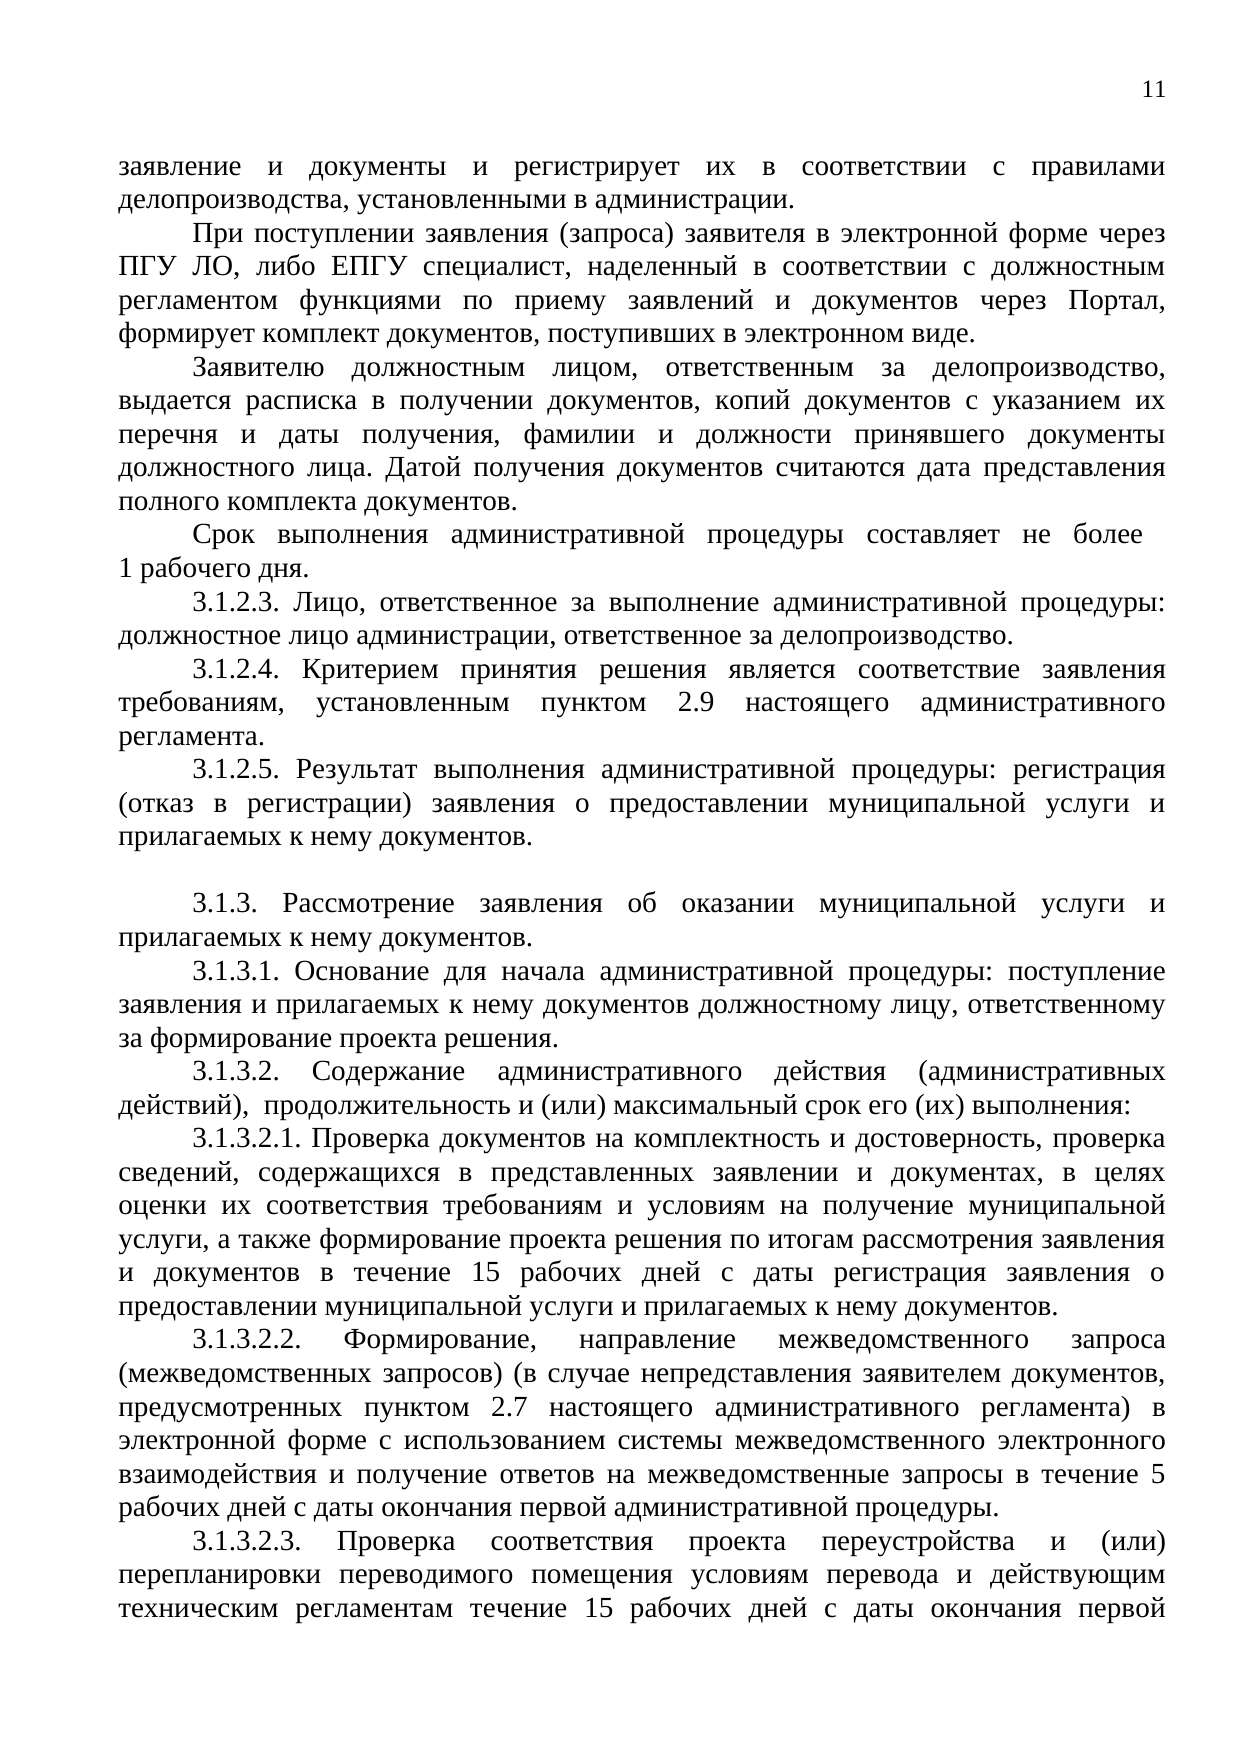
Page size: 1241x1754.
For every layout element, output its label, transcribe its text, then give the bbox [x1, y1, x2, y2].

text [118, 1523, 1167, 1623]
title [118, 148, 1167, 215]
text При поступлении заявления (запроса) заявителя в электронной форме через ПГУ ЛО, либо ЕПГУ специалист, наделенный в соответствии с должностным регламентом функциями по приему заявлений и документов через Портал, формирует комплект документов, поступивших в электронном виде. [118, 215, 1167, 349]
title 3.1.3.1. Основание для начала административной процедуры: поступление заявления и прилагаемых к нему документов должностному лицу, ответственному за формирование проекта решения. [118, 953, 1167, 1053]
text 3.1.3.2. Содержание административного действия (административных действий), продолжительность и (или) максимальный срок его (их) выполнения: [118, 1053, 1167, 1120]
text 3.1.3.2.2. Формирование, направление межведомственного запроса (межведомственных запросов) (в случае непредставления заявителем документов, предусмотренных пунктом 2.7 настоящего административного регламента) в электронной форме с использованием системы межведомственного электронного взаимодействия и получение ответов на межведомственные запросы в течение 5 рабочих дней с даты окончания первой административной процедуры. [118, 1322, 1167, 1523]
title 3.1.2.5. Результат выполнения административной процедуры: регистрация (отказ в регистрации) заявления о предоставлении муниципальной услуги и прилагаемых к нему документов. [118, 751, 1167, 852]
text Срок выполнения административной процедуры составляет не более 1 рабочего дня. [118, 517, 1167, 584]
title 3.1.2.3. Лицо, ответственное за выполнение административной процедуры: должностное лицо администрации, ответственное за делопроизводство. [118, 584, 1167, 651]
text 3.1.3.2.1. Проверка документов на комплектность и достоверность, проверка сведений, содержащихся в представленных заявлении и документах, в целях оценки их соответствия требованиям и условиям на получение муниципальной услуги, а также формирование проекта решения по итогам рассмотрения заявления и документов в течение 15 рабочих дней с даты регистрация заявления о предоставлении муниципальной услуги и прилагаемых к нему документов. [118, 1120, 1167, 1322]
title 3.1.2.4. Критерием принятия решения является соответствие заявления требованиям, установленным пунктом 2.9 настоящего административного регламента. [118, 651, 1167, 751]
text 3.1.3. Рассмотрение заявления об оказании муниципальной услуги и прилагаемых к нему документов. [118, 886, 1167, 953]
text Заявителю должностным лицом, ответственным за делопроизводство, выдается расписка в получении документов, копий документов с указанием их перечня и даты получения, фамилии и должности принявшего документы должностного лица. Датой получения документов считаются дата представления полного комплекта документов. [118, 349, 1167, 517]
